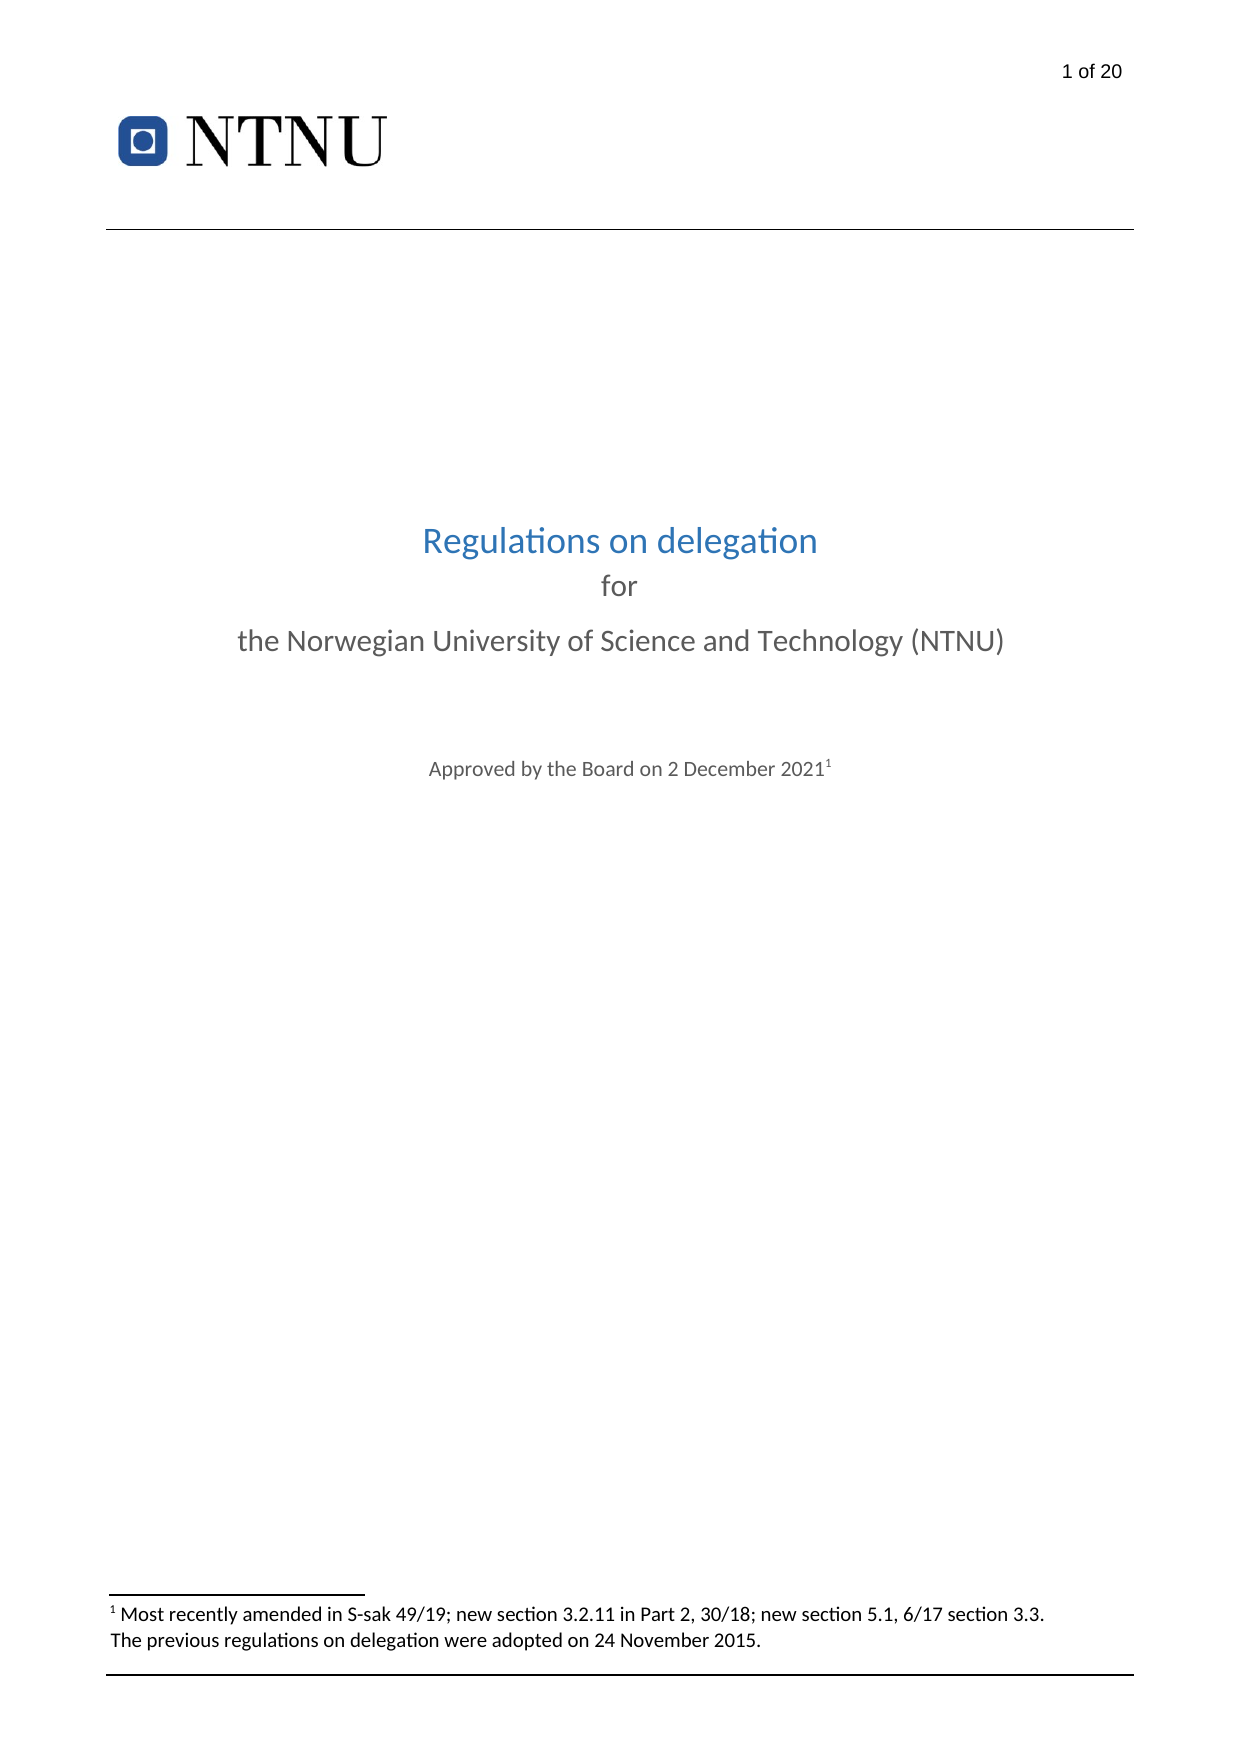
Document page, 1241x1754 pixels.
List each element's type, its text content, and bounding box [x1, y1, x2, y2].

text the Norwegian University of Science and Technology (NTNU) [237, 621, 1130, 659]
text Approved by the Board on 2 December 2021 [130, 755, 1130, 782]
text for [109, 566, 1129, 604]
text Regulations on delegation [111, 517, 1130, 562]
picture [118, 116, 387, 167]
